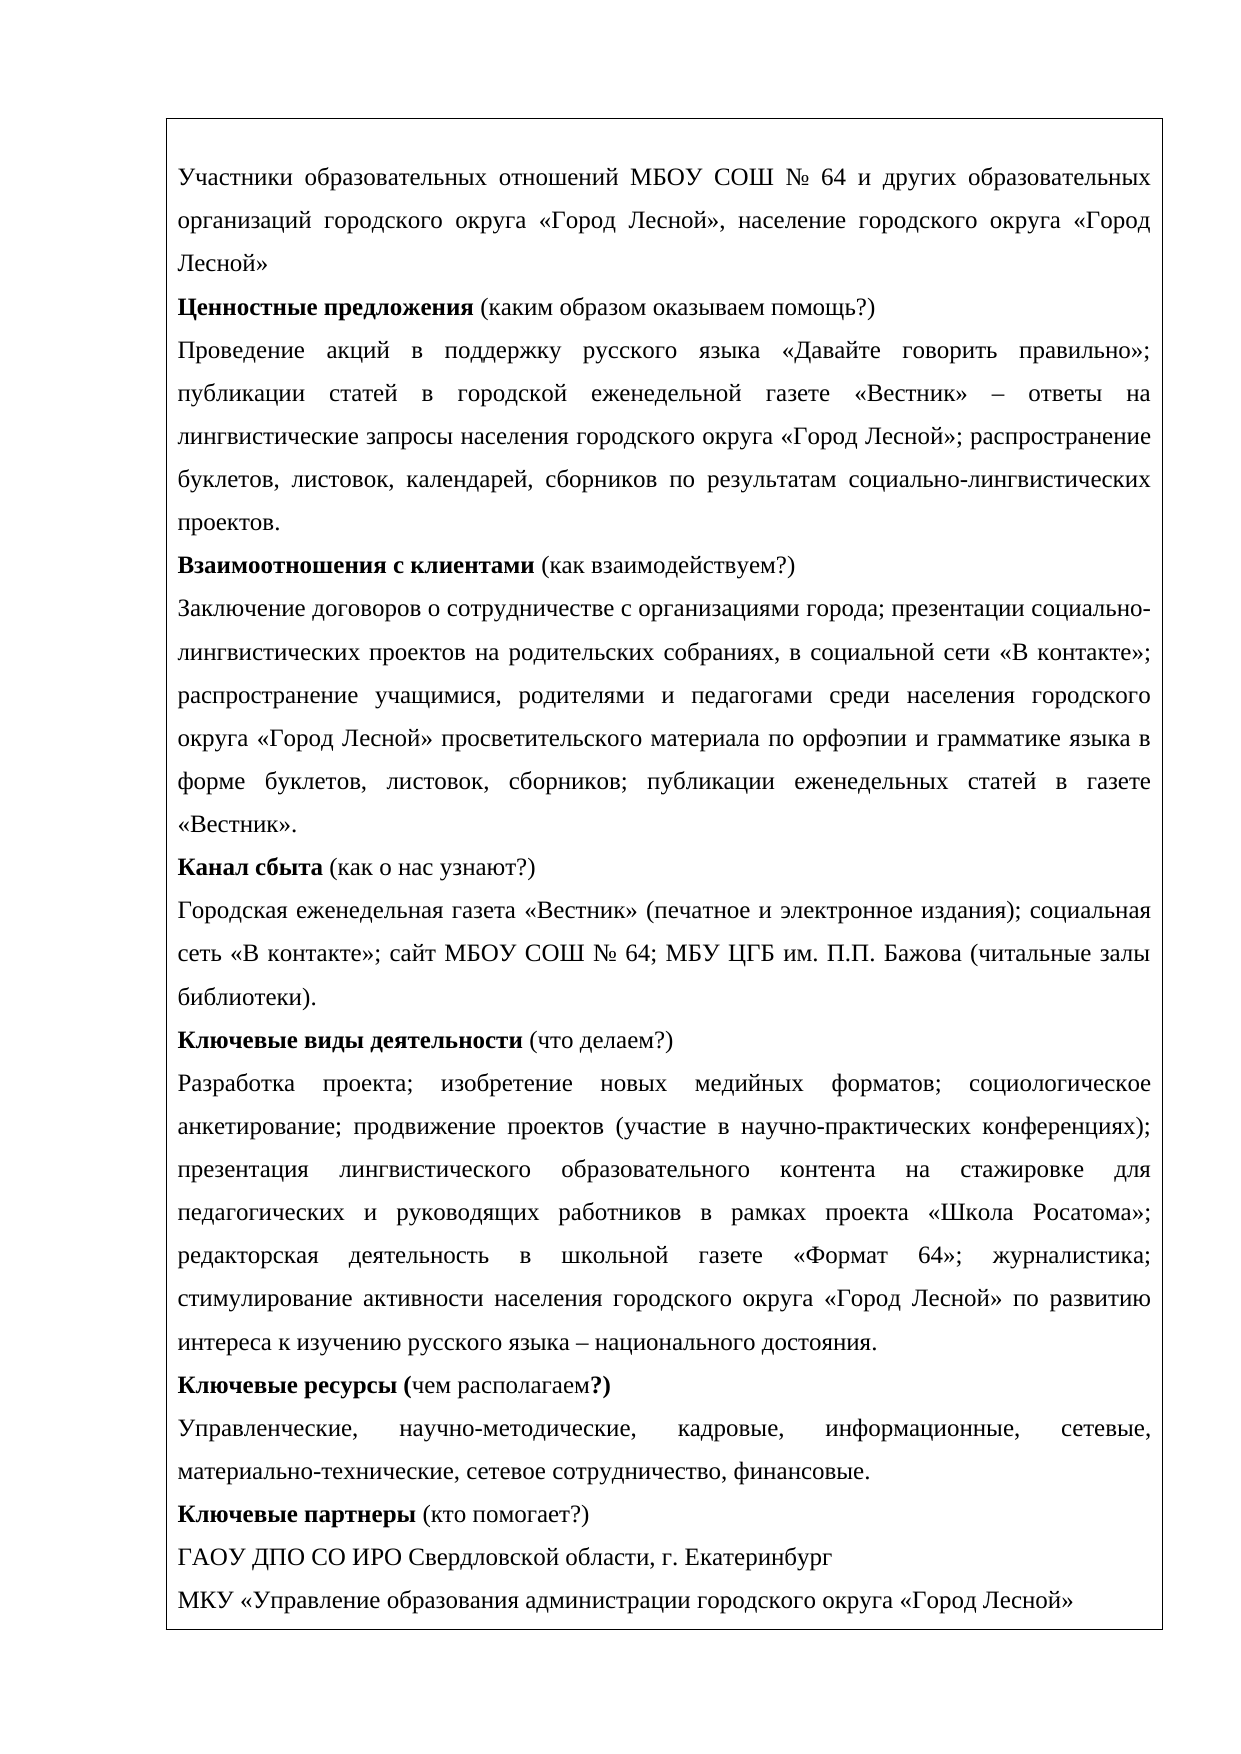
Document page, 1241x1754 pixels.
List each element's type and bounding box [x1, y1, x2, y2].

table_header [167, 119, 1162, 1628]
